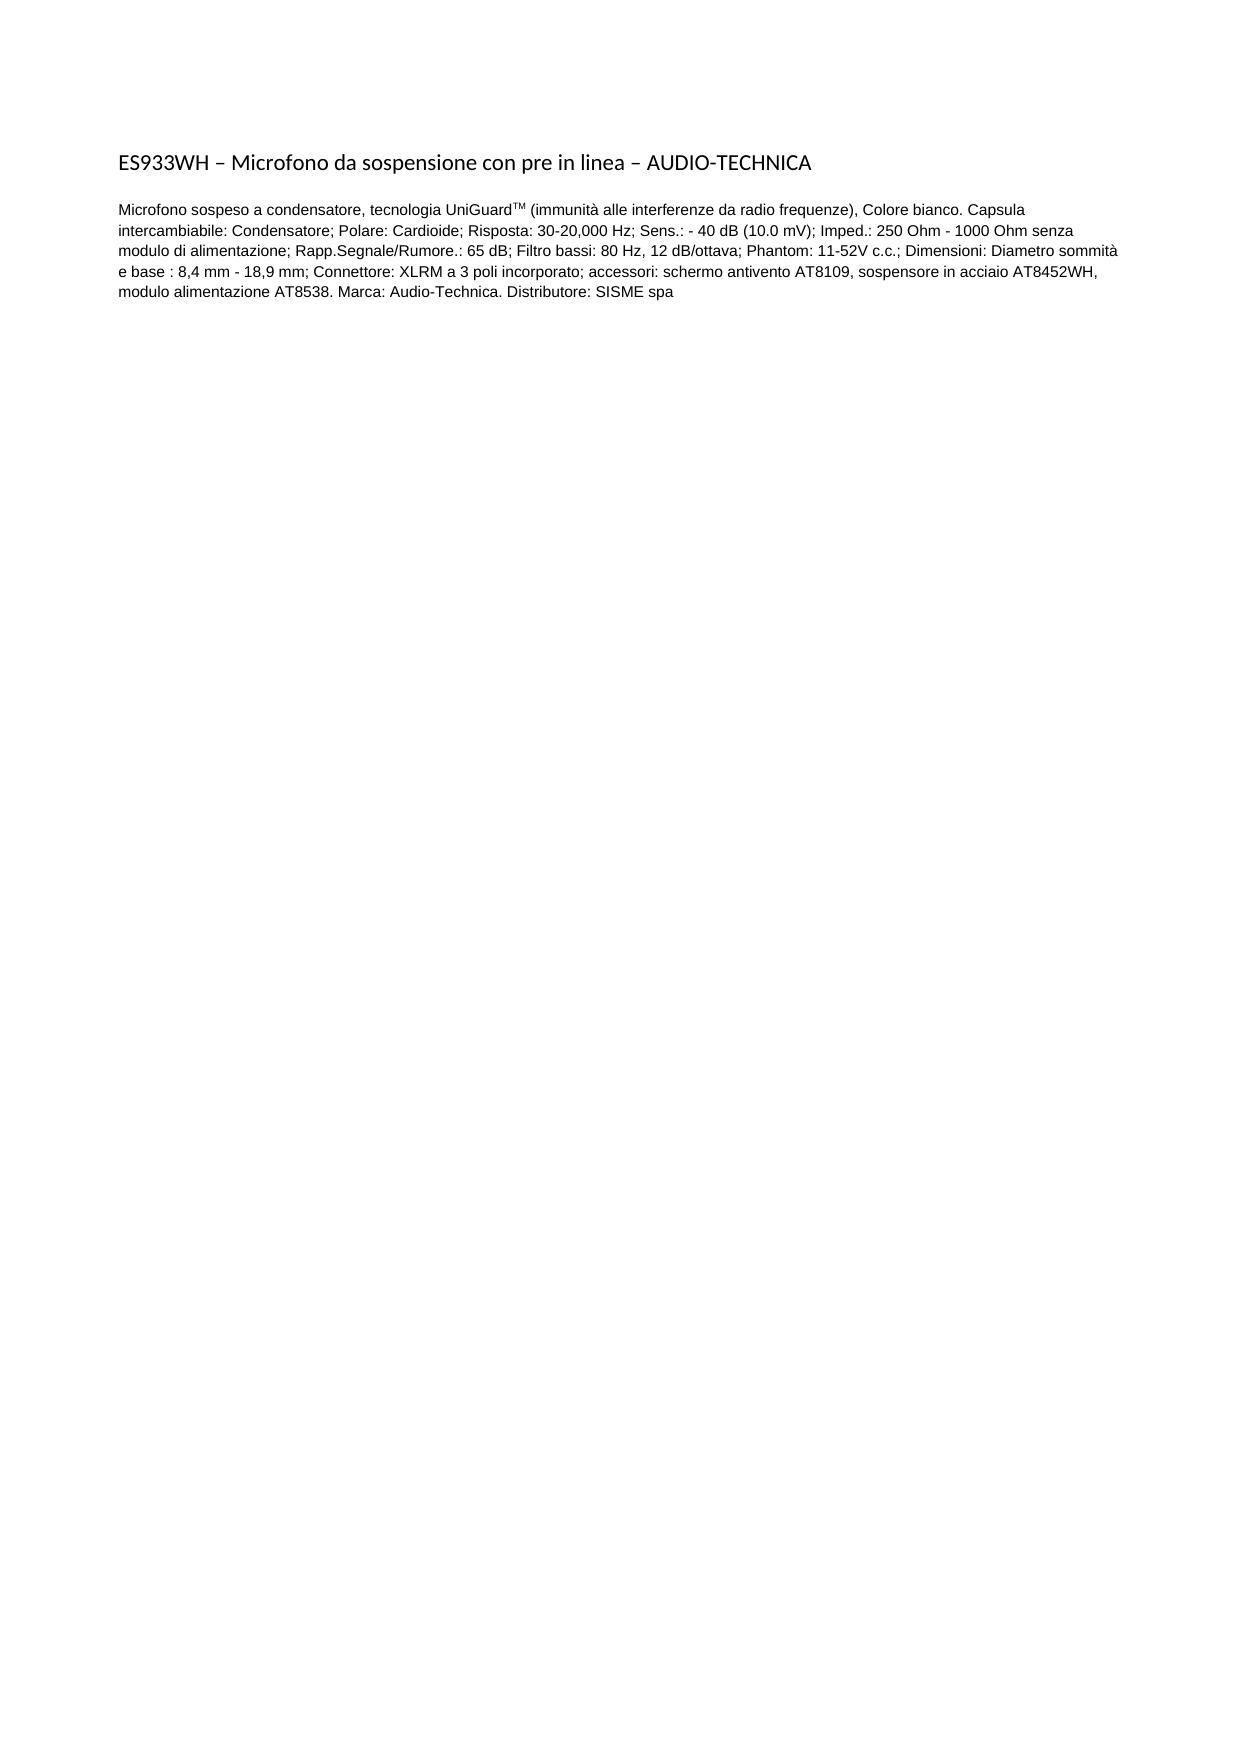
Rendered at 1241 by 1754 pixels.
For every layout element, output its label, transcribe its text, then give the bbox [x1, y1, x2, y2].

text ES933WH – Microfono da sospensione con pre in linea – AUDIO-TECHNICA [118, 148, 1122, 176]
text Microfono sospeso a condensatore, tecnologia UniGuardTM (immunità alle interferenze da radio frequenze), Colore bianco. Capsula intercambiabile: Condensatore; Polare: Cardioide; Risposta: 30-20,000 Hz; Sens.: - 40 dB (10.0 mV); Imped.: 250 Ohm - 1000 Ohm senza modulo di alimentazione; Rapp.Segnale/Rumore.: 65 dB; Filtro bassi: 80 Hz, 12 dB/ottava; Phantom: 11-52V c.c.; Dimensioni: Diametro sommità e base : 8,4 mm - 18,9 mm; Connettore: XLRM a 3 poli incorporato; accessori: schermo antivento AT8109, sospensore in acciaio AT8452WH, modulo alimentazione AT8538. Marca: Audio-Technica. Distributore: SISME spa [118, 201, 1122, 301]
